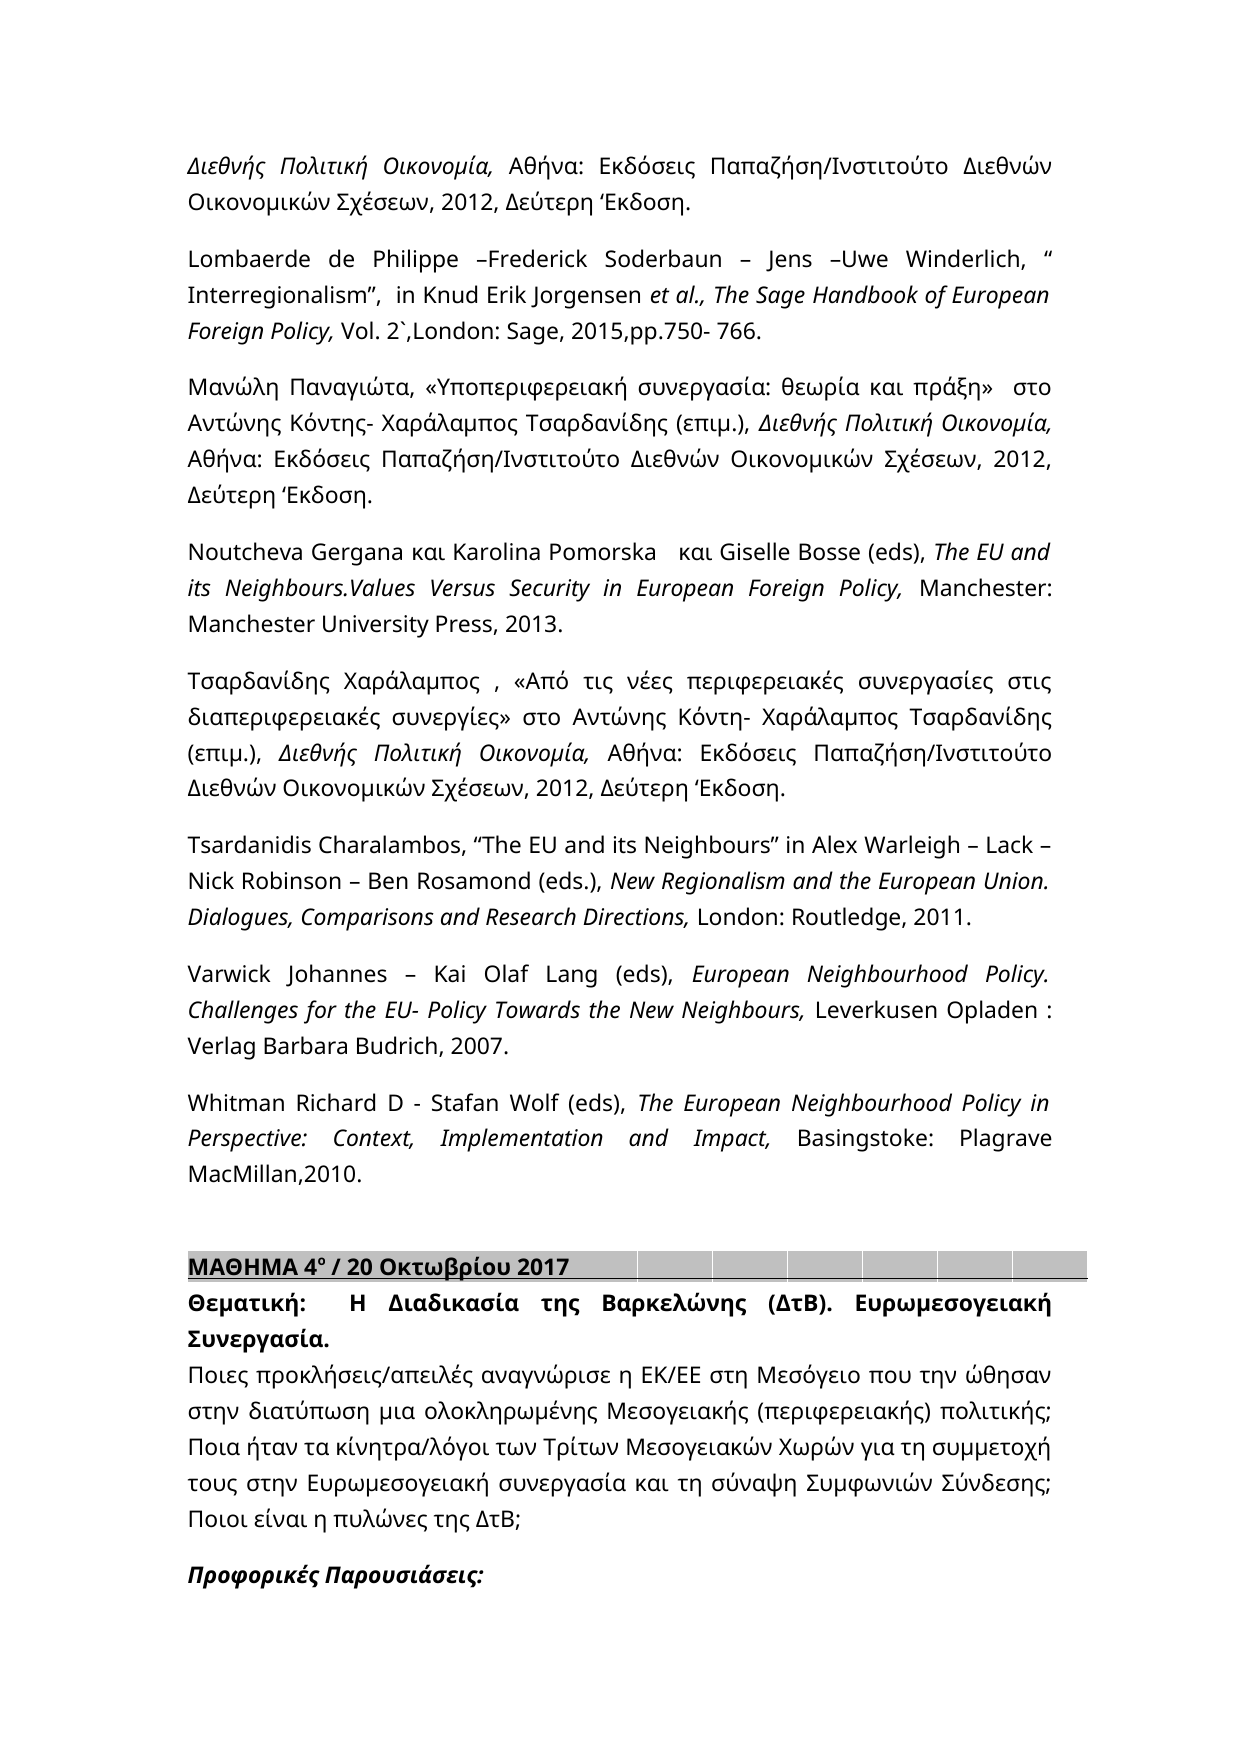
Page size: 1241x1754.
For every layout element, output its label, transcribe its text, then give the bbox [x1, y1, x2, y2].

text Προφορικές Παρουσιάσεις: [187, 1559, 1053, 1591]
text Varwick Johannes – Kai Olaf Lang (eds), European Neighbourhood Policy. Challenges for the EU- Policy Towards the New Neighbours, Leverkusen Opladen : Verlag Barbara Budrich, 2007. [187, 958, 1053, 1061]
text Lombaerde de Philippe –Frederick Soderbaun – Jens –Uwe Winderlich, “ Interregionalism”, in Knud Erik Jorgensen et al., The Sage Handbook of European Foreign Policy, Vol. 2`,London: Sage, 2015,pp.750- 766. [187, 243, 1053, 346]
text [187, 150, 1053, 217]
list Ποιες προκλήσεις/απειλές αναγνώρισε η ΕΚ/ΕΕ στη Μεσόγειο που την ώθησαν στην διατύπωση μια ολοκληρωμένης Μεσογειακής (περιφερειακής) πολιτικής; Ποια ήταν τα κίνητρα/λόγοι των Τρίτων Μεσογειακών Χωρών για τη συμμετοχή τους στην Ευρωμεσογειακή συνεργασία και τη σύναψη Συμφωνιών Σύνδεσης; Ποιοι είναι η πυλώνες της ΔτΒ; [187, 1359, 1053, 1534]
text Tsardanidis Charalambos, “The EU and its Neighbours” in Alex Warleigh – Lack – Nick Robinson – Ben Rosamond (eds.), New Regionalism and the European Union. Dialogues, Comparisons and Research Directions, London: Routledge, 2011. [187, 829, 1053, 932]
text Noutcheva Gergana και Karolina Pomorska και Giselle Bosse (eds), The EU and its Neighbours.Values Versus Security in European Foreign Policy, Manchester: Manchester University Press, 2013. [187, 536, 1053, 639]
list Θεματική: Η Διαδικασία της Βαρκελώνης (ΔτΒ). Ευρωμεσογειακή Συνεργασία. [187, 1287, 1053, 1354]
text Τσαρδανίδης Χαράλαμπος , «Από τις νέες περιφερειακές συνεργασίες στις διαπεριφερειακές συνεργίες» στο Αντώνης Κόντη- Χαράλαμπος Τσαρδανίδης (επιμ.), Διεθνής Πολιτική Οικονομία, Αθήνα: Εκδόσεις Παπαζήση/Ινστιτούτο Διεθνών Οικονομικών Σχέσεων, 2012, Δεύτερη ‘Εκδοση. [187, 664, 1053, 804]
text Μανώλη Παναγιώτα, «Υποπεριφερειακή συνεργασία: θεωρία και πράξη» στο Αντώνης Κόντης- Χαράλαμπος Τσαρδανίδης (επιμ.), Διεθνής Πολιτική Οικονομία, Αθήνα: Εκδόσεις Παπαζήση/Ινστιτούτο Διεθνών Οικονομικών Σχέσεων, 2012, Δεύτερη ‘Εκδοση. [187, 371, 1053, 510]
text Whitman Richard D - Stafan Wolf (eds), The European Neighbourhood Policy in Perspective: Context, Implementation and Impact, Basingstoke: Plagrave MacMillan,2010. [187, 1086, 1053, 1189]
